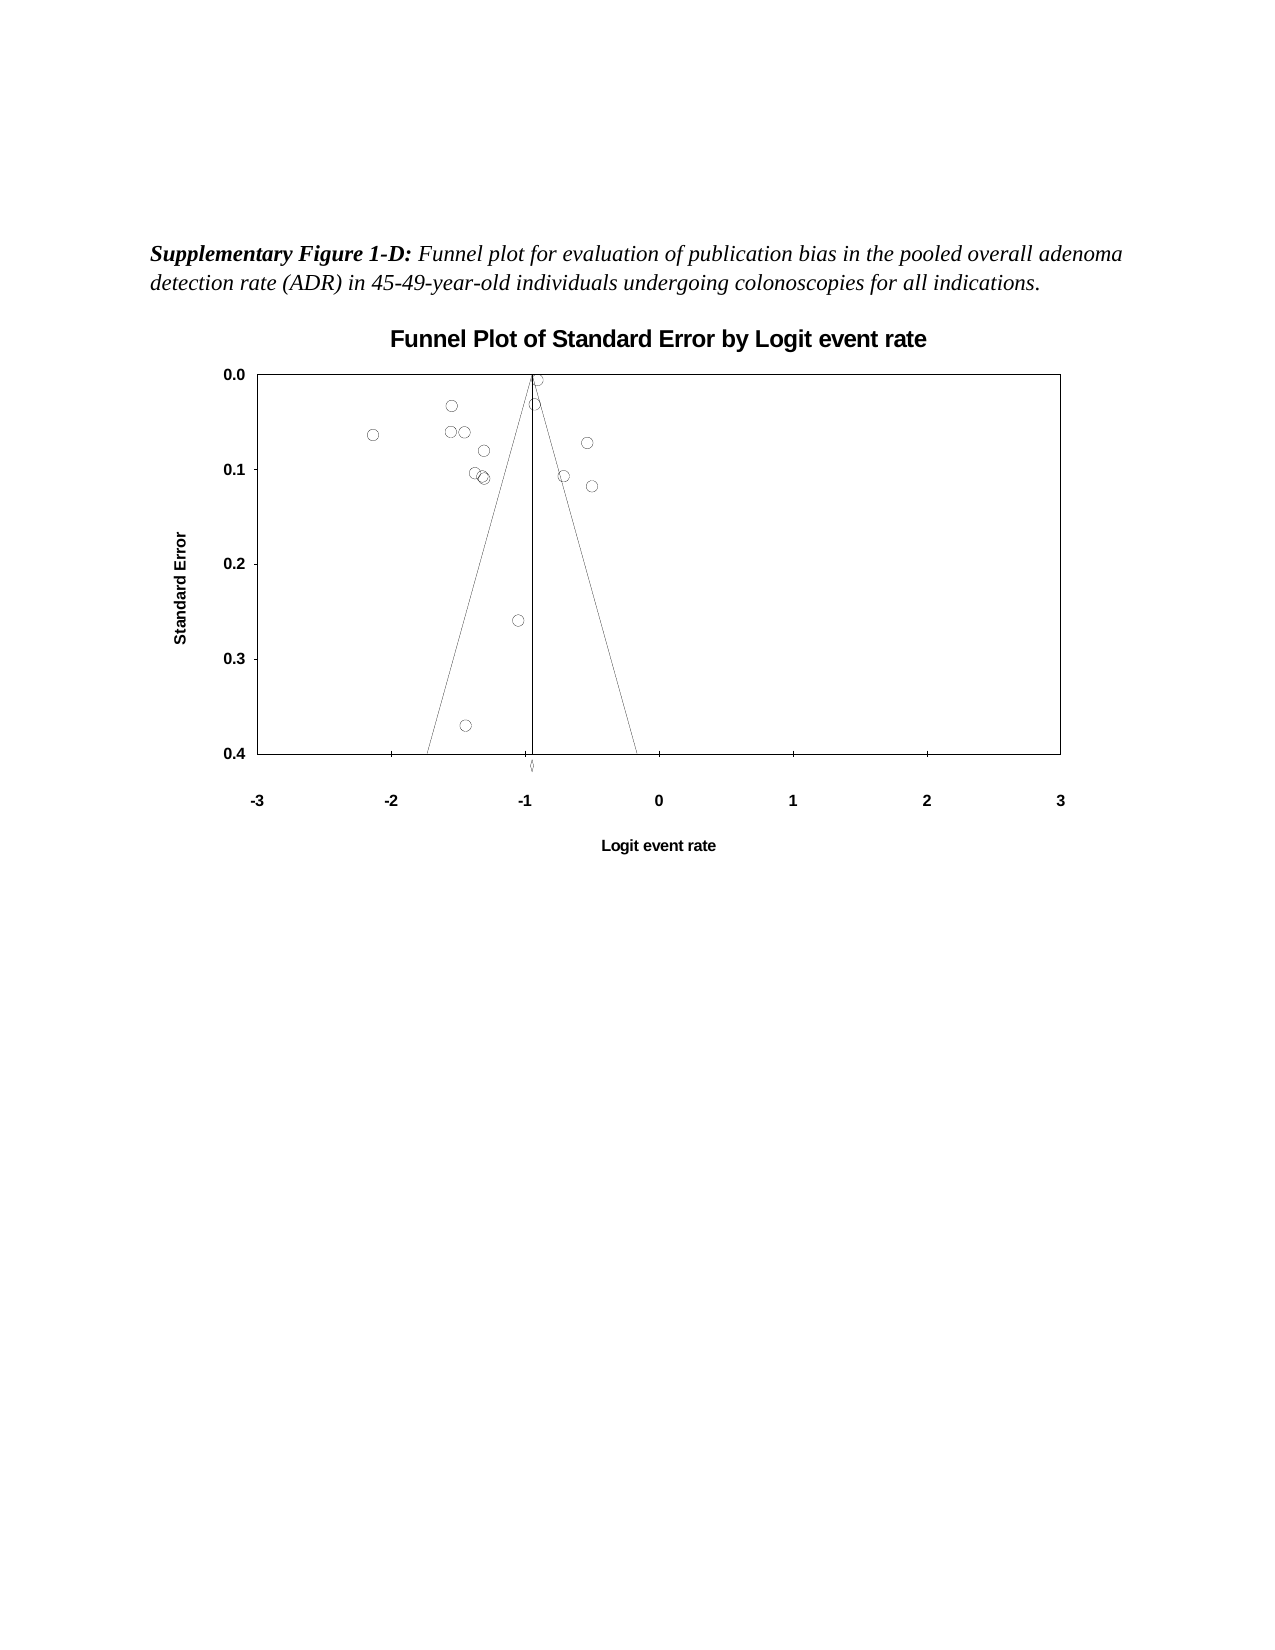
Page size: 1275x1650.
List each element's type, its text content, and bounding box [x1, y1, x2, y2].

text Supplementary Figure 1-D: Funnel plot for evaluation of publication bias in the pooled overall adenoma detection rate (ADR) in 45-49-year-old individuals undergoing colonoscopies for all indications. [150, 240, 1125, 295]
